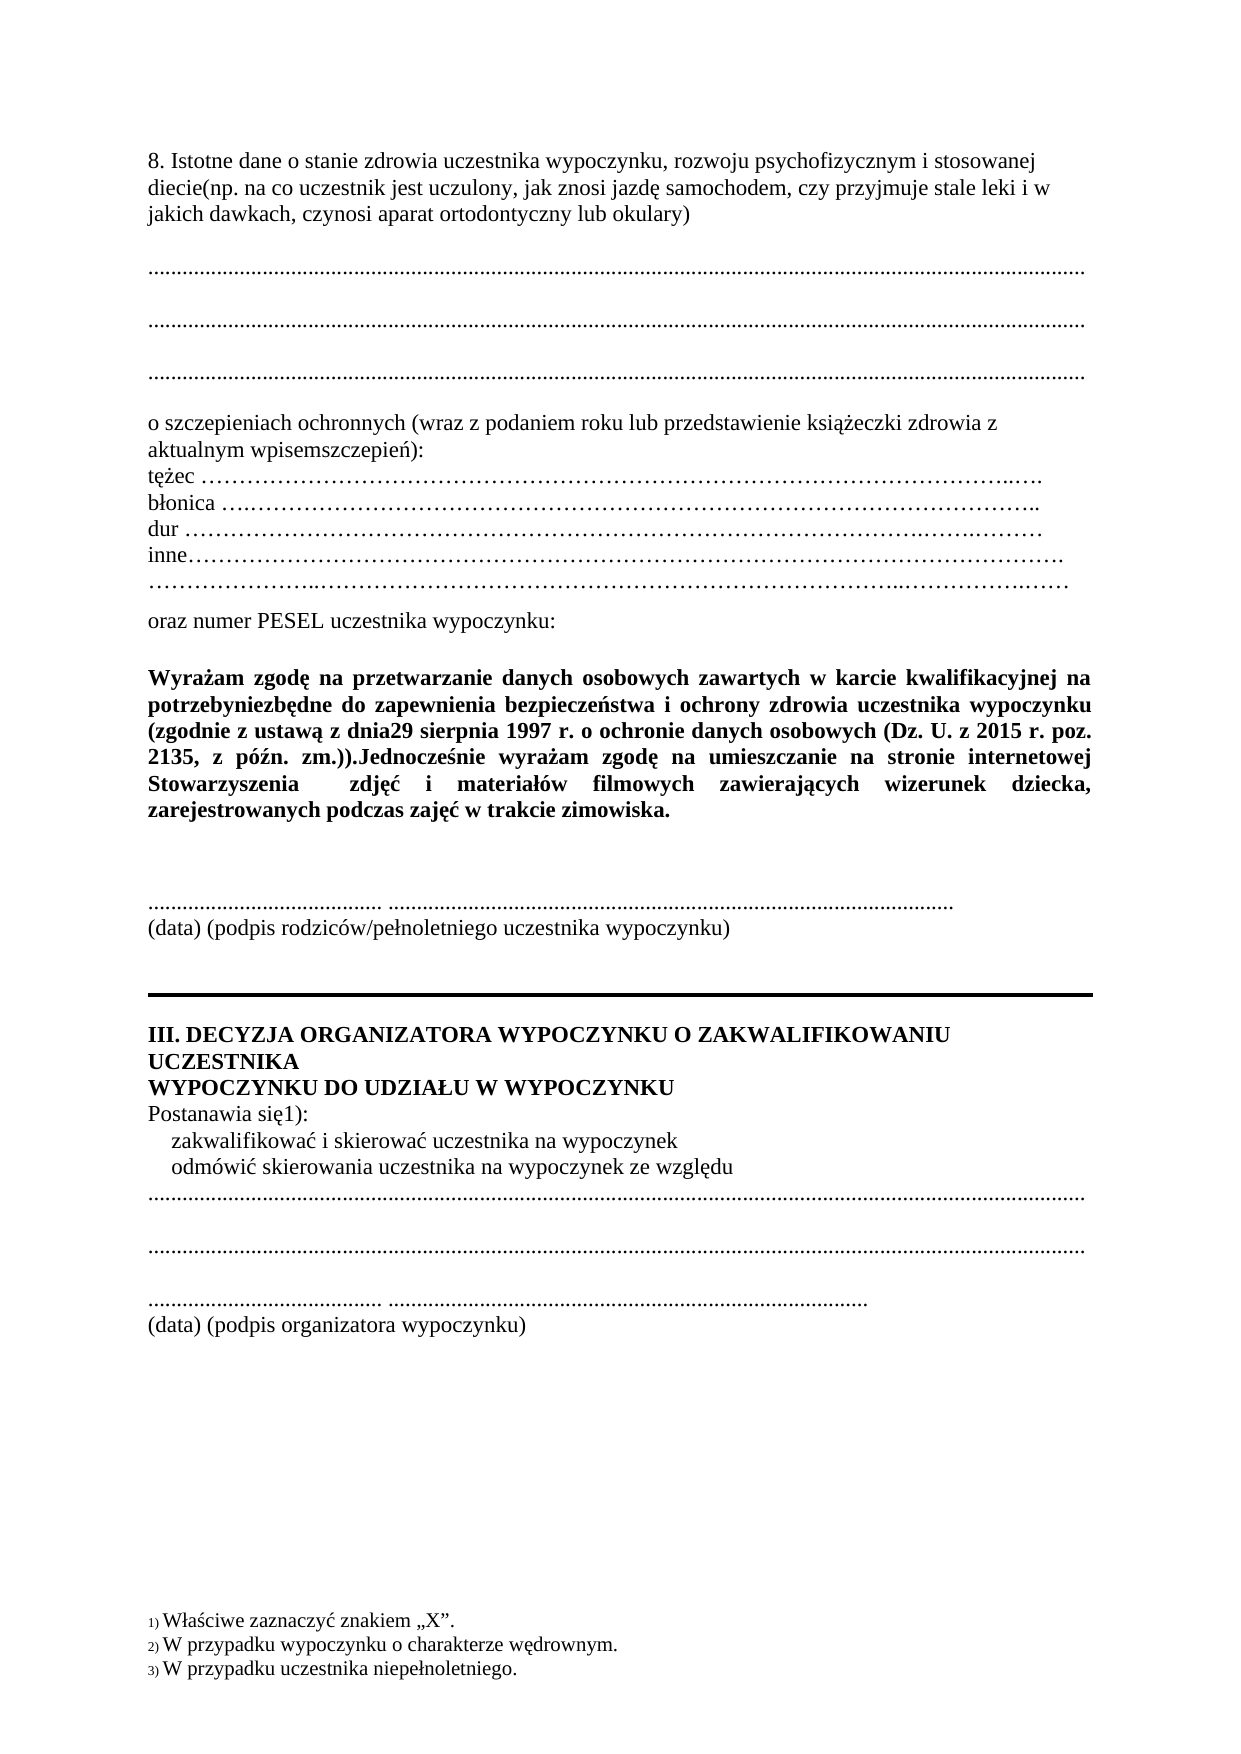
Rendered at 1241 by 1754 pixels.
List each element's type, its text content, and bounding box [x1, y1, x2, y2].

text .................................................................................................................................................................... [148, 253, 1093, 279]
text Wyrażam zgodę na przetwarzanie danych osobowych zawartych w karcie kwalifikacyjnej na potrzebyniezbędne do zapewnienia bezpieczeństwa i ochrony zdrowia uczestnika wypoczynku (zgodnie z ustawą z dnia29 sierpnia 1997 r. o ochronie danych osobowych (Dz. U. z 2015 r. poz. 2135, z późn. zm.)).Jednocześnie wyrażam zgodę na umieszczanie na stronie internetowej Stowarzyszenia zdjęć i materiałów filmowych zawierających wizerunek dziecka, zarejestrowanych podczas zajęć w trakcie zimowiska. [148, 664, 1093, 822]
text inne……………………………………………………………………………………………………. [148, 541, 1093, 568]
text 8. Istotne dane o stanie zdrowia uczestnika wypoczynku, rozwoju psychofizycznym i stosowanej diecie(np. na co uczestnik jest uczulony, jak znosi jazdę samochodem, czy przyjmuje stale leki i w jakich dawkach, czynosi aparat ortodontyczny lub okulary) [148, 148, 1093, 227]
text .................................................................................................................................................................... [148, 1179, 1093, 1206]
text Postanawia się1): [148, 1100, 1093, 1127]
text oraz numer PESEL uczestnika wypoczynku:  [148, 594, 1093, 637]
text o szczepieniach ochronnych (wraz z podaniem roku lub przedstawienie książeczki zdrowia z aktualnym wpisemszczepień): [148, 409, 1093, 462]
text .................................................................................................................................................................... [148, 358, 1093, 385]
text dur …………………………………………………………………………………….…….……… [148, 515, 1093, 541]
text ......................................... ................................................................................................... [148, 888, 1093, 914]
text .................................................................................................................................................................... [148, 1232, 1093, 1258]
text błonica ….………………………………………………………………………………………….. [148, 488, 1093, 515]
text tężec ……………………………………………………………………………………………..…. [148, 462, 1093, 488]
text  zakwalifikować i skierować uczestnika na wypoczynek [148, 1127, 1093, 1153]
text (data) (podpis rodziców/pełnoletniego uczestnika wypoczynku) [148, 914, 1093, 940]
text  odmówić skierowania uczestnika na wypoczynek ze względu [148, 1153, 1093, 1179]
text (data) (podpis organizatora wypoczynku) [148, 1311, 1093, 1338]
text …………………..…………………………………………………………………..…………….…… [148, 568, 1093, 594]
text WYPOCZYNKU DO UDZIAŁU W WYPOCZYNKU [148, 1074, 1093, 1100]
text ......................................... .................................................................................... [148, 1285, 1093, 1311]
text .................................................................................................................................................................... [148, 306, 1093, 332]
text III. DECYZJA ORGANIZATORA WYPOCZYNKU O ZAKWALIFIKOWANIU UCZESTNIKA [148, 1021, 1093, 1074]
